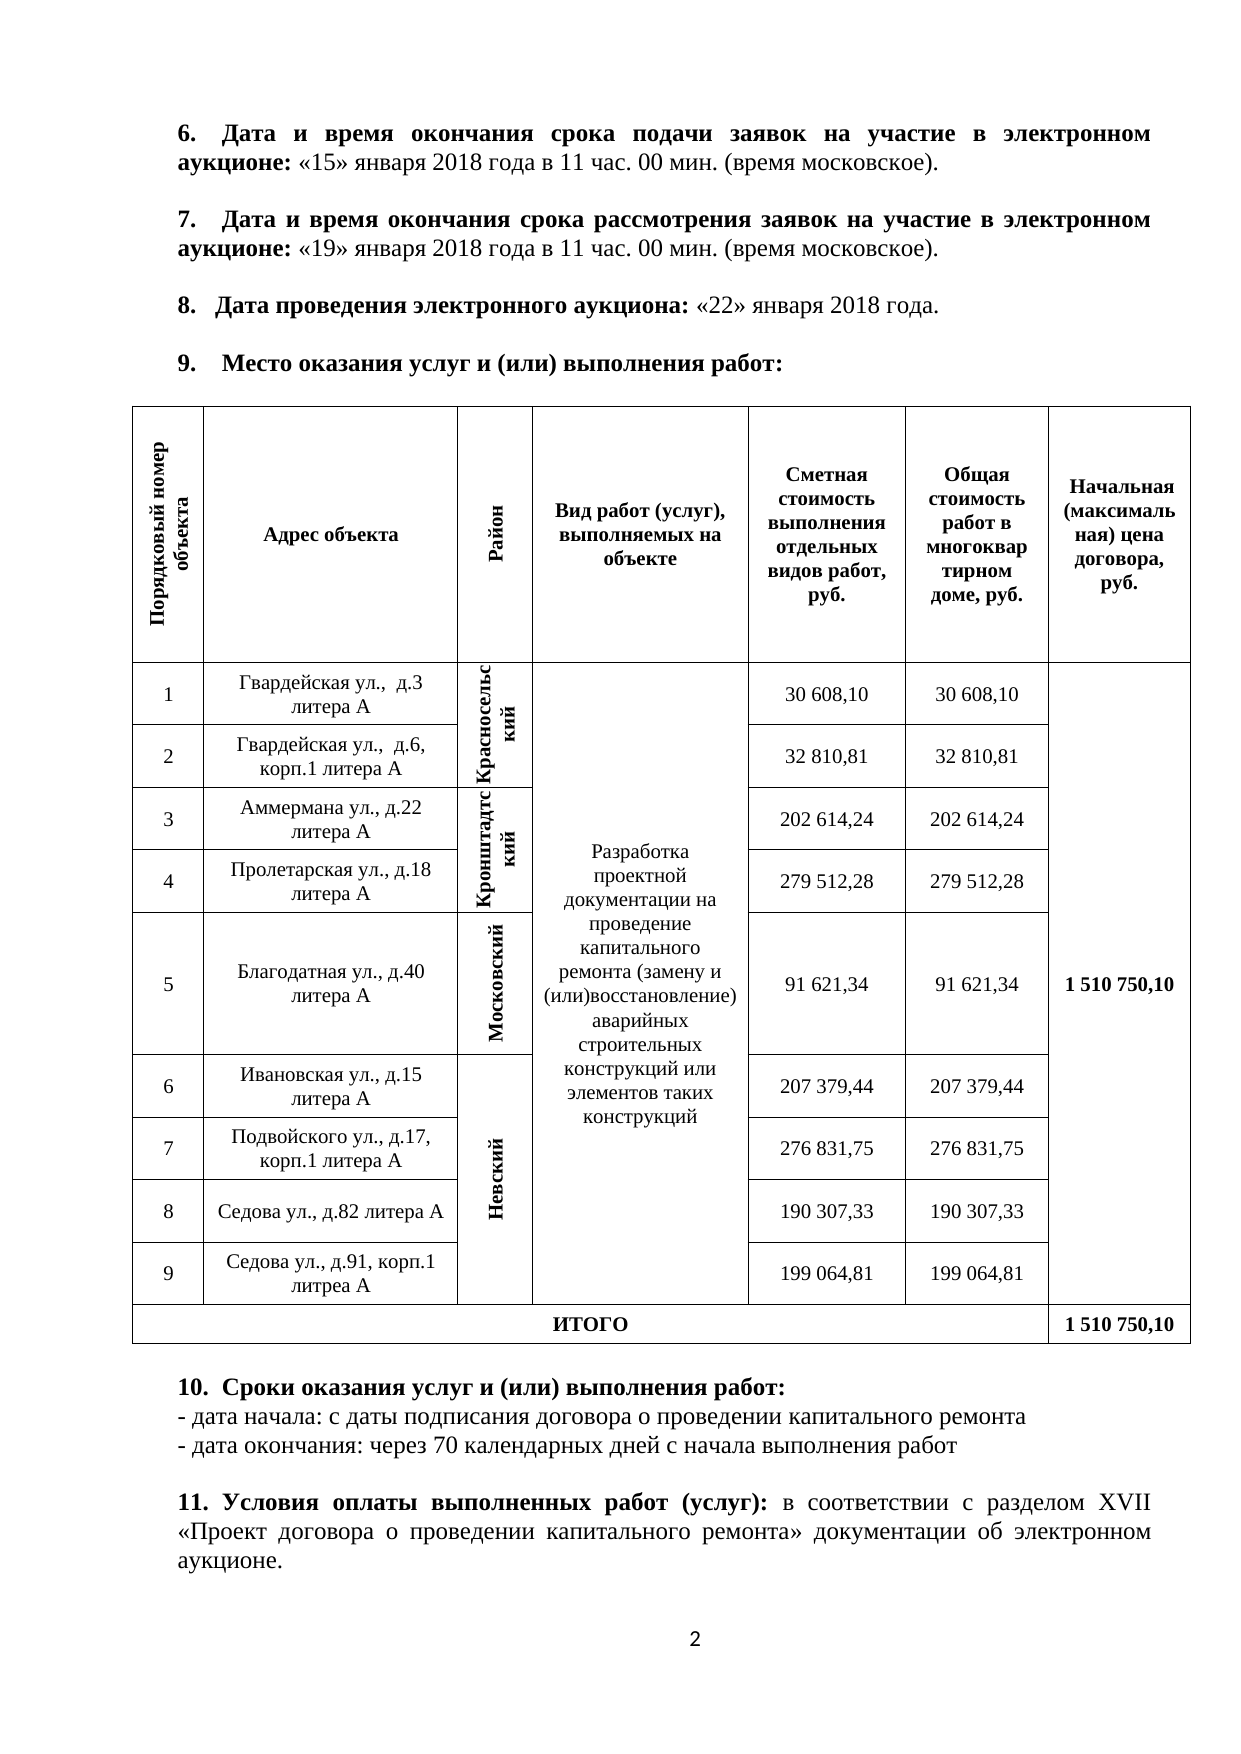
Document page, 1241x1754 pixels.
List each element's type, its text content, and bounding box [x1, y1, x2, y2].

table_cell 199 064,81 [749, 1243, 905, 1304]
table_cell Гвардейская ул., д.3 литера А [204, 663, 457, 724]
table_header Общая стоимость работ в многоквар тирном доме, руб. [906, 407, 1048, 662]
table_cell Гвардейская ул., д.6, корп.1 литера А [204, 725, 457, 787]
list Место оказания услуг и (или) выполнения работ: [177, 348, 1151, 377]
list Сроки оказания услуг и (или) выполнения работ: [177, 1372, 1151, 1401]
table_cell ИТОГО [133, 1305, 1048, 1343]
table_header Район [458, 407, 532, 662]
table_cell 30 608,10 [749, 663, 905, 724]
table_cell 1 510 750,10 [1049, 663, 1190, 1304]
table_header Порядковый номер объекта [133, 407, 203, 662]
table_cell Разработка проектной документации на проведение капитального ремонта (замену и (или)восстановление) аварийных строительных конструкций или элементов таких конструкций [533, 663, 748, 1304]
table_cell 3 [133, 788, 203, 849]
table_header Адрес объекта [204, 407, 457, 662]
table_cell 276 831,75 [749, 1118, 905, 1179]
table_cell Пролетарская ул., д.18 литера А [204, 850, 457, 912]
table_cell 202 614,24 [906, 788, 1048, 849]
table_cell 6 [133, 1055, 203, 1117]
table_cell 279 512,28 [906, 850, 1048, 912]
table_cell Ивановская ул., д.15 литера А [204, 1055, 457, 1117]
table_cell 32 810,81 [749, 725, 905, 787]
table_header Вид работ (услуг), выполняемых на объекте [533, 407, 748, 662]
table_cell 199 064,81 [906, 1243, 1048, 1304]
table_cell Седова ул., д.91, корп.1 литреа А [204, 1243, 457, 1304]
text - дата окончания: через 70 календарных дней с начала выполнения работ [177, 1430, 1151, 1459]
table_cell 91 621,34 [906, 913, 1048, 1054]
table_header Начальная (максималь ная) цена договора, руб. [1049, 407, 1190, 662]
list Дата и время окончания срока подачи заявок на участие в электронном аукционе: «15» января 2018 года в 11 час. 00 мин. (время московское). [177, 118, 1151, 176]
table_cell 1 [133, 663, 203, 724]
table_cell 5 [133, 913, 203, 1054]
list Дата проведения электронного аукциона: «22» января 2018 года. [177, 291, 1151, 319]
list Условия оплаты выполненных работ (услуг): в соответствии с разделом XVII «Проект договора о проведении капитального ремонта» документации об электронном аукционе. [177, 1487, 1151, 1574]
table_cell Благодатная ул., д.40 литера А [204, 913, 457, 1054]
table_cell 91 621,34 [749, 913, 905, 1054]
table_header Сметная стоимость выполнения отдельных видов работ, руб. [749, 407, 905, 662]
table_cell Подвойского ул., д.17, корп.1 литера А [204, 1118, 457, 1179]
table_cell 30 608,10 [906, 663, 1048, 724]
table_cell 190 307,33 [749, 1180, 905, 1242]
table_cell 9 [133, 1243, 203, 1304]
table_cell 32 810,81 [906, 725, 1048, 787]
table_cell Невский [458, 1055, 532, 1304]
table_cell 2 [133, 725, 203, 787]
table_cell 276 831,75 [906, 1118, 1048, 1179]
table_cell 279 512,28 [749, 850, 905, 912]
table_cell Аммермана ул., д.22 литера А [204, 788, 457, 849]
table_cell 7 [133, 1118, 203, 1179]
table_cell Московский [458, 913, 532, 1054]
table_cell Седова ул., д.82 литера А [204, 1180, 457, 1242]
table_cell 207 379,44 [906, 1055, 1048, 1117]
list - дата начала: с даты подписания договора о проведении капитального ремонта [177, 1401, 1151, 1430]
table_cell 8 [133, 1180, 203, 1242]
table_cell Кронштадтский [458, 788, 532, 912]
list Дата и время окончания срока рассмотрения заявок на участие в электронном аукционе: «19» января 2018 года в 11 час. 00 мин. (время московское). [177, 204, 1152, 262]
table_cell 202 614,24 [749, 788, 905, 849]
table_cell 207 379,44 [749, 1055, 905, 1117]
table_cell 190 307,33 [906, 1180, 1048, 1242]
table_cell Красносельский [458, 663, 532, 787]
table_cell 1 510 750,10 [1049, 1305, 1190, 1343]
table_cell 4 [133, 850, 203, 912]
